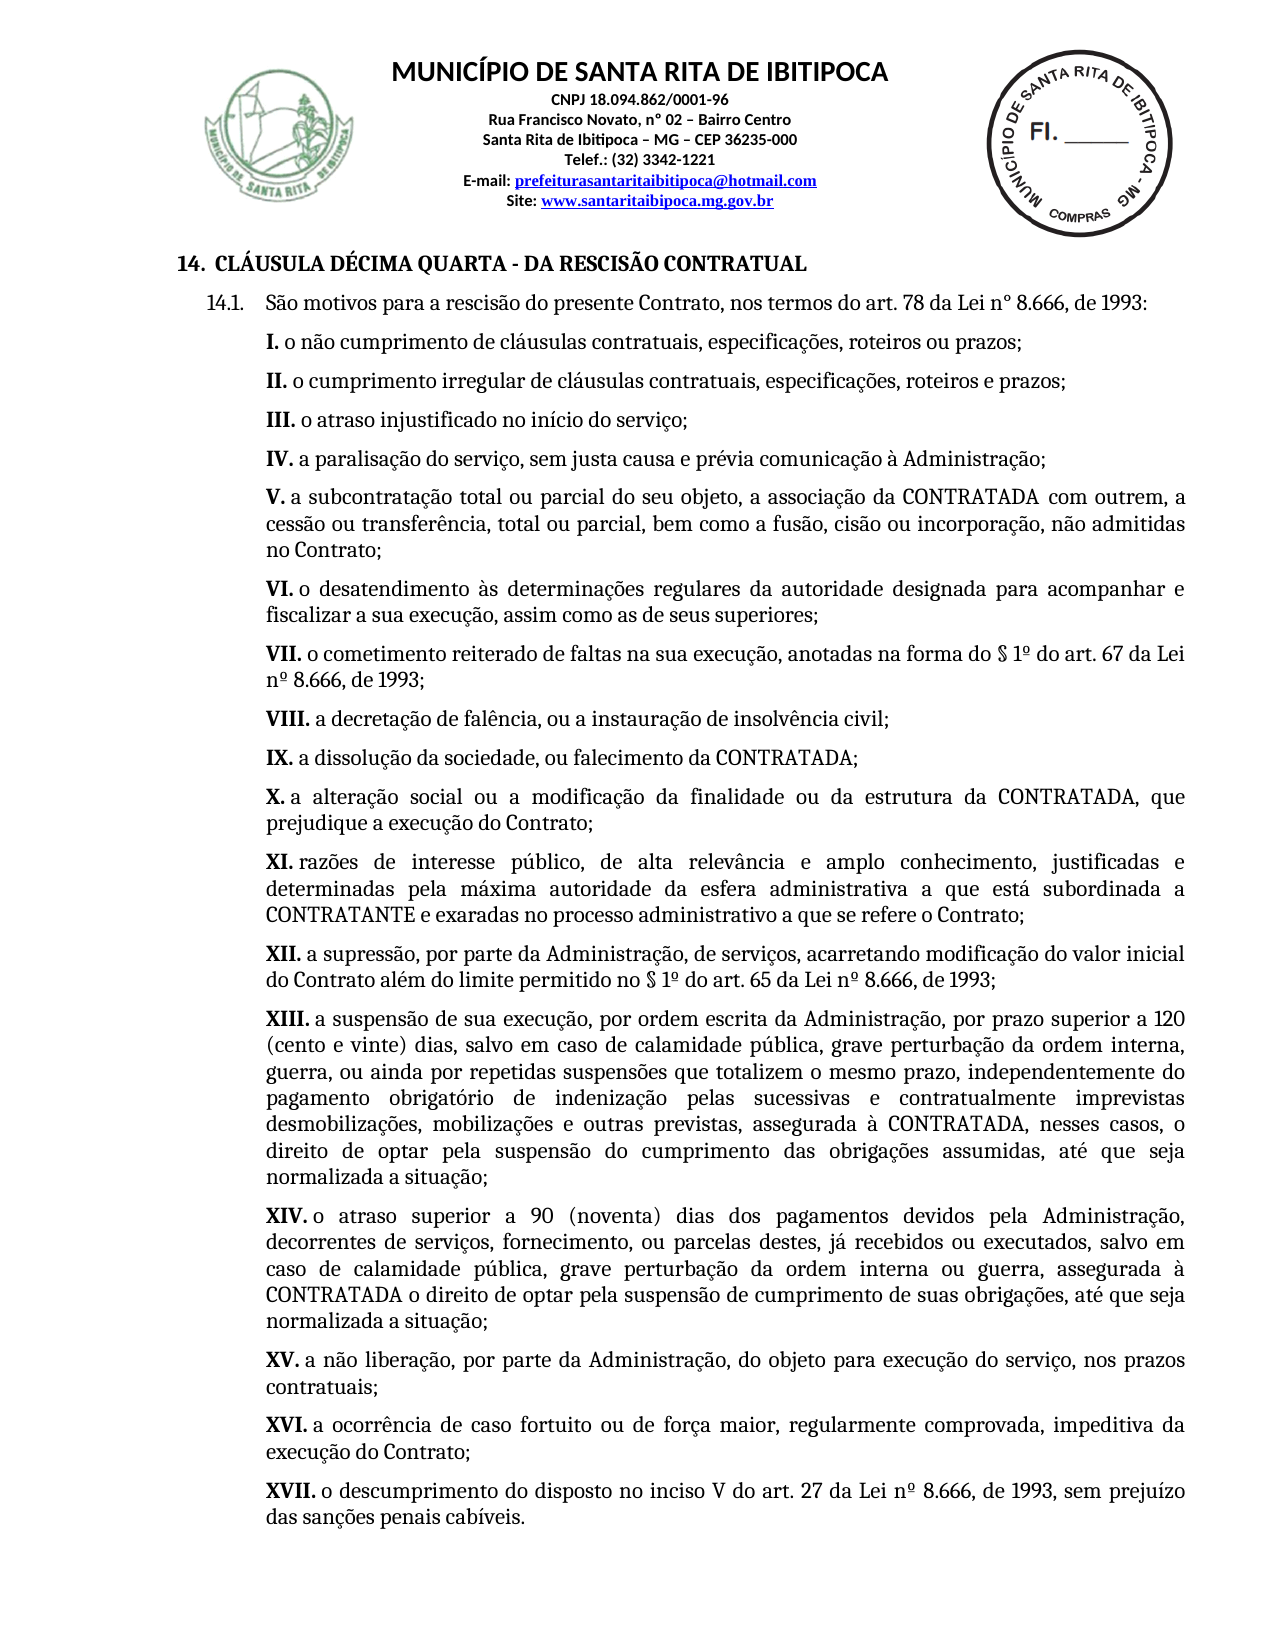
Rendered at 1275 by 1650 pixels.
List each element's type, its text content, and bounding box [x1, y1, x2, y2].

list o cometimento reiterado de faltas na sua execução, anotadas na forma do § 1º do art. 67 da Lei nº 8.666, de 1993; [266, 641, 1186, 694]
list a subcontratação total ou parcial do seu objeto, a associação da CONTRATADA com outrem, a cessão ou transferência, total ou parcial, bem como a fusão, cisão ou incorporação, não admitidas no Contrato; [266, 484, 1186, 563]
list a não liberação, por parte da Administração, do objeto para execução do serviço, nos prazos contratuais; [266, 1347, 1186, 1400]
list o cumprimento irregular de cláusulas contratuais, especificações, roteiros e prazos; [266, 368, 1186, 394]
list a supressão, por parte da Administração, de serviços, acarretando modificação do valor inicial do Contrato além do limite permitido no § 1º do art. 65 da Lei nº 8.666, de 1993; [266, 941, 1186, 993]
list a paralisação do serviço, sem justa causa e prévia comunicação à Administração; [266, 445, 1186, 472]
list o descumprimento do disposto no inciso V do art. 27 da Lei nº 8.666, de 1993, sem prejuízo das sanções penais cabíveis. [266, 1477, 1186, 1530]
list São motivos para a rescisão do presente Contrato, nos termos do art. 78 da Lei n° 8.666, de 1993: [207, 290, 1186, 316]
list a alteração social ou a modificação da finalidade ou da estrutura da CONTRATADA, que prejudique a execução do Contrato; [266, 784, 1186, 837]
list o desatendimento às determinações regulares da autoridade designada para acompanhar e fiscalizar a sua execução, assim como as de seus superiores; [266, 576, 1186, 628]
list o não cumprimento de cláusulas contratuais, especificações, roteiros ou prazos; [266, 329, 1186, 355]
list a decretação de falência, ou a instauração de insolvência civil; [266, 706, 1186, 732]
picture [969, 40, 1187, 245]
picture [188, 53, 369, 213]
list o atraso superior a 90 (noventa) dias dos pagamentos devidos pela Administração, decorrentes de serviços, fornecimento, ou parcelas destes, já recebidos ou executados, salvo em caso de calamidade pública, grave perturbação da ordem interna ou guerra, assegurada à CONTRATADA o direito de optar pela suspensão de cumprimento de suas obrigações, até que seja normalizada a situação; [266, 1203, 1186, 1334]
list o atraso injustificado no início do serviço; [266, 406, 1186, 433]
list a suspensão de sua execução, por ordem escrita da Administração, por prazo superior a 120 (cento e vinte) dias, salvo em caso de calamidade pública, grave perturbação da ordem interna, guerra, ou ainda por repetidas suspensões que totalizem o mesmo prazo, independentemente do pagamento obrigatório de indenização pelas sucessivas e contratualmente imprevistas desmobilizações, mobilizações e outras previstas, assegurada à CONTRATADA, nesses casos, o direito de optar pela suspensão do cumprimento das obrigações assumidas, até que seja normalizada a situação; [266, 1006, 1186, 1190]
list CLÁUSULA DÉCIMA QUARTA - DA RESCISÃO CONTRATUAL [177, 251, 1186, 277]
list razões de interesse público, de alta relevância e amplo conhecimento, justificadas e determinadas pela máxima autoridade da esfera administrativa a que está subordinada a CONTRATANTE e exaradas no processo administrativo a que se refere o Contrato; [266, 849, 1186, 928]
list a dissolução da sociedade, ou falecimento da CONTRATADA; [266, 745, 1186, 771]
list a ocorrência de caso fortuito ou de força maior, regularmente comprovada, impeditiva da execução do Contrato; [266, 1412, 1186, 1465]
